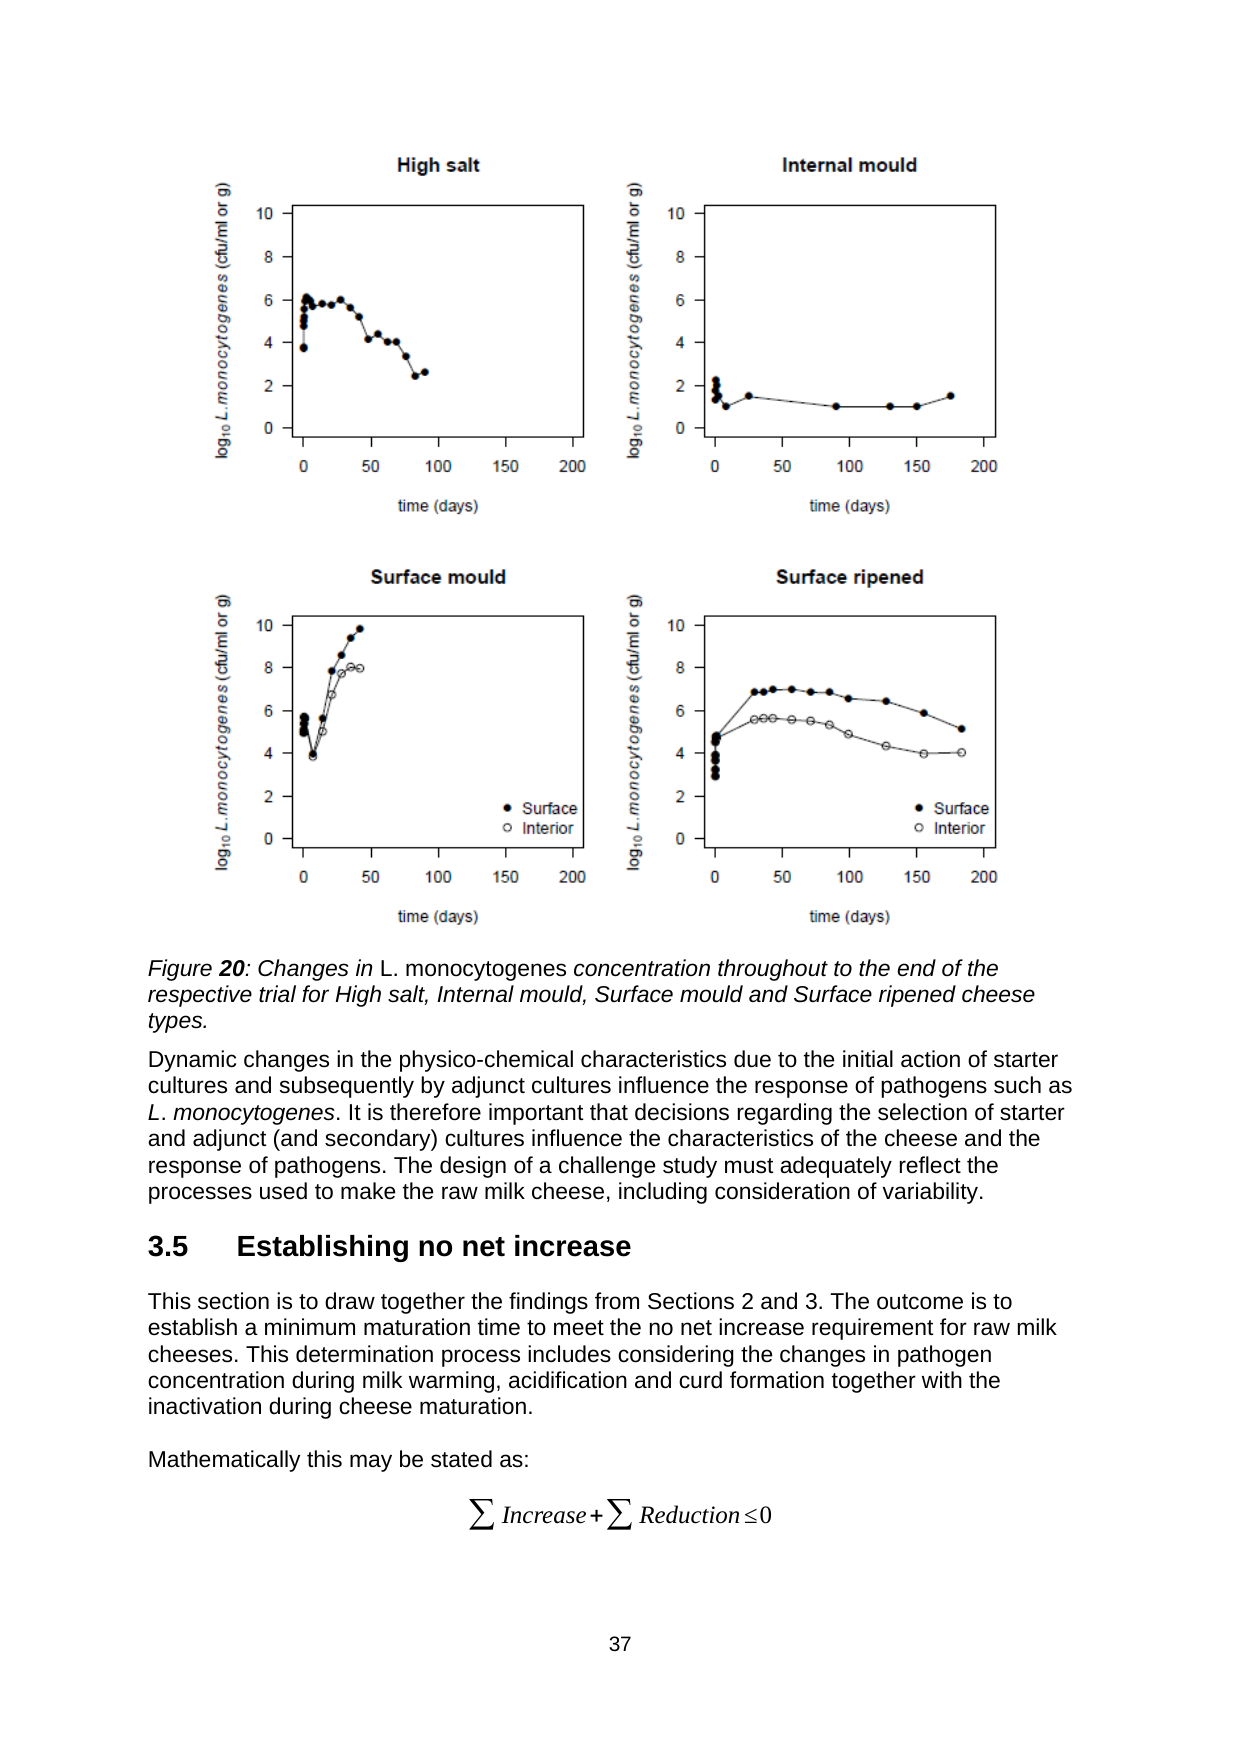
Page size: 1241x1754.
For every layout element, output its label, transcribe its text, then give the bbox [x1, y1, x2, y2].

text Mathematically this may be stated as: [148, 1446, 1092, 1472]
subtitle 3.5 Establishing no net increase [148, 1229, 1092, 1263]
picture [213, 147, 1028, 942]
text Dynamic changes in the physico-chemical characteristics due to the initial action of starter cultures and subsequently by adjunct cultures influence the response of pathogens such as L. monocytogenes. It is therefore important that decisions regarding the selection of starter and adjunct (and secondary) cultures influence the characteristics of the cheese and the response of pathogens. The design of a challenge study must adequately reflect the processes used to make the raw milk cheese, including consideration of variability. [148, 1046, 1092, 1204]
subtitle Figure 20: Changes in L. monocytogenes concentration throughout to the end of the respective trial for High salt, Internal mould, Surface mould and Surface ripened cheese types. [148, 954, 1092, 1034]
text This section is to draw together the findings from Sections 2 and 3. The outcome is to establish a minimum maturation time to meet the no net increase requirement for raw milk cheeses. This determination process includes considering the changes in pathogen concentration during milk warming, acidification and curd formation together with the inactivation during cheese maturation. [148, 1288, 1092, 1419]
